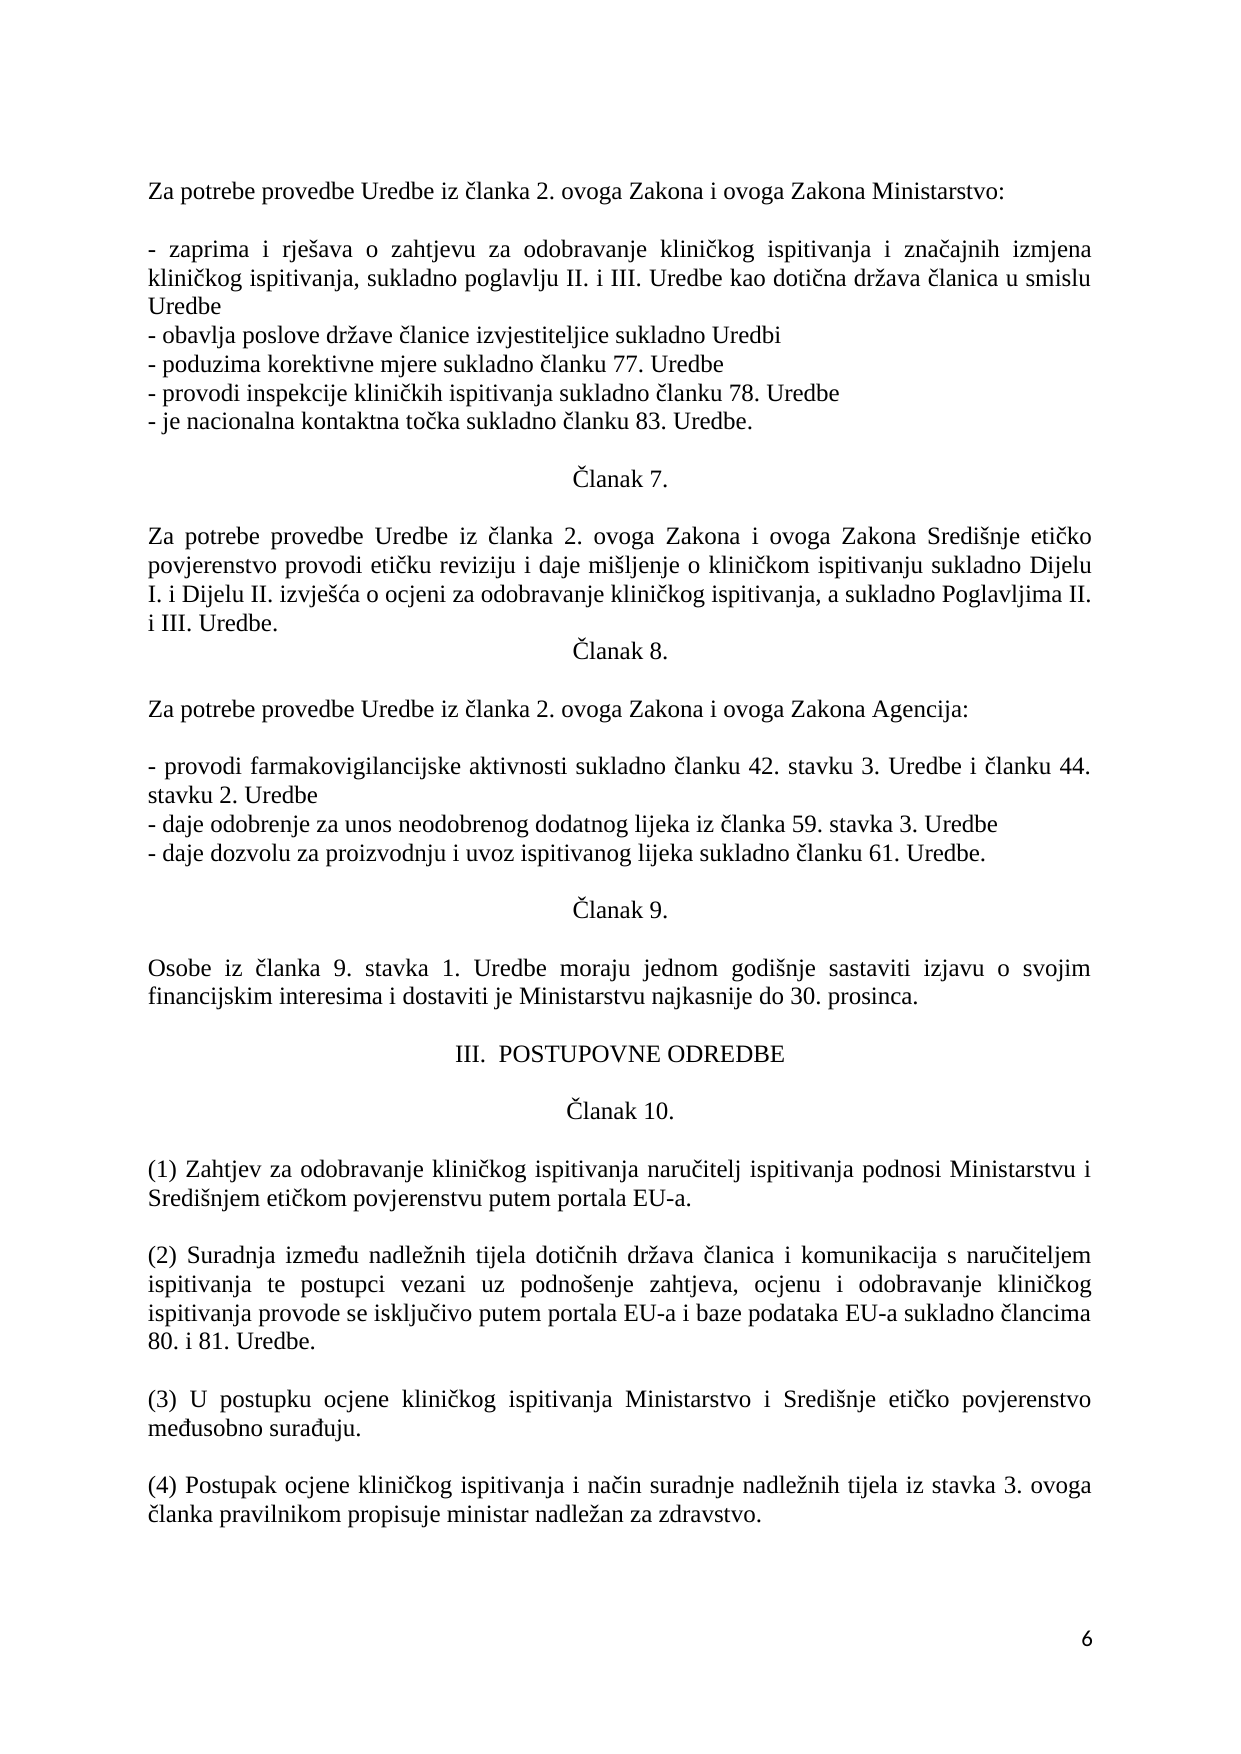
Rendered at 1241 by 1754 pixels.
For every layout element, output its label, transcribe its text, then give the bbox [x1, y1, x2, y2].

text - zaprima i rješava o zahtjevu za odobravanje kliničkog ispitivanja i značajnih izmjena kliničkog ispitivanja, sukladno poglavlju II. i III. Uredbe kao dotična država članica u smislu Uredbe [148, 234, 1092, 320]
text Članak 9. [148, 895, 1092, 924]
text (1) Zahtjev za odobravanje kliničkog ispitivanja naručitelj ispitivanja podnosi Ministarstvu i Središnjem etičkom povjerenstvu putem portala EU-a. [148, 1154, 1092, 1211]
text - provodi farmakovigilancijske aktivnosti sukladno članku 42. stavku 3. Uredbe i članku 44. stavku 2. Uredbe [148, 751, 1092, 809]
text (4) Postupak ocjene kliničkog ispitivanja i način suradnje nadležnih tijela iz stavka 3. ovoga članka pravilnikom propisuje ministar nadležan za zdravstvo. [148, 1470, 1092, 1528]
text Osobe iz članka 9. stavka 1. Uredbe moraju jednom godišnje sastaviti izjavu o svojim financijskim interesima i dostaviti je Ministarstvu najkasnije do 30. prosinca. [148, 953, 1092, 1010]
text (2) Suradnja između nadležnih tijela dotičnih država članica i komunikacija s naručiteljem ispitivanja te postupci vezani uz podnošenje zahtjeva, ocjenu i odobravanje kliničkog ispitivanja provode se isključivo putem portala EU-a i baze podataka EU-a sukladno člancima 80. i 81. Uredbe. [148, 1240, 1092, 1355]
text Za potrebe provedbe Uredbe iz članka 2. ovoga Zakona i ovoga Zakona Agencija: [148, 694, 1092, 723]
text (3) U postupku ocjene kliničkog ispitivanja Ministarstvo i Središnje etičko povjerenstvo međusobno surađuju. [148, 1384, 1092, 1441]
text Za potrebe provedbe Uredbe iz članka 2. ovoga Zakona i ovoga Zakona Središnje etičko povjerenstvo provodi etičku reviziju i daje mišljenje o kliničkom ispitivanju sukladno Dijelu I. i Dijelu II. izvješća o ocjeni za odobravanje kliničkog ispitivanja, a sukladno Poglavljima II. i III. Uredbe. [148, 521, 1092, 636]
text - provodi inspekcije kliničkih ispitivanja sukladno članku 78. Uredbe [148, 378, 1092, 406]
text Članak 8. [148, 636, 1092, 665]
text - daje odobrenje za unos neodobrenog dodatnog lijeka iz članka 59. stavka 3. Uredbe [148, 809, 1092, 838]
text - daje dozvolu za proizvodnju i uvoz ispitivanog lijeka sukladno članku 61. Uredbe. [148, 838, 1092, 866]
text - poduzima korektivne mjere sukladno članku 77. Uredbe [148, 349, 1092, 378]
text Članak 10. [148, 1096, 1092, 1125]
text - je nacionalna kontaktna točka sukladno članku 83. Uredbe. [148, 406, 1092, 435]
text - obavlja poslove države članice izvjestiteljice sukladno Uredbi [148, 320, 1092, 349]
text III. POSTUPOVNE ODREDBE [148, 1039, 1092, 1068]
text Za potrebe provedbe Uredbe iz članka 2. ovoga Zakona i ovoga Zakona Ministarstvo: [148, 176, 1092, 205]
text Članak 7. [148, 464, 1092, 493]
